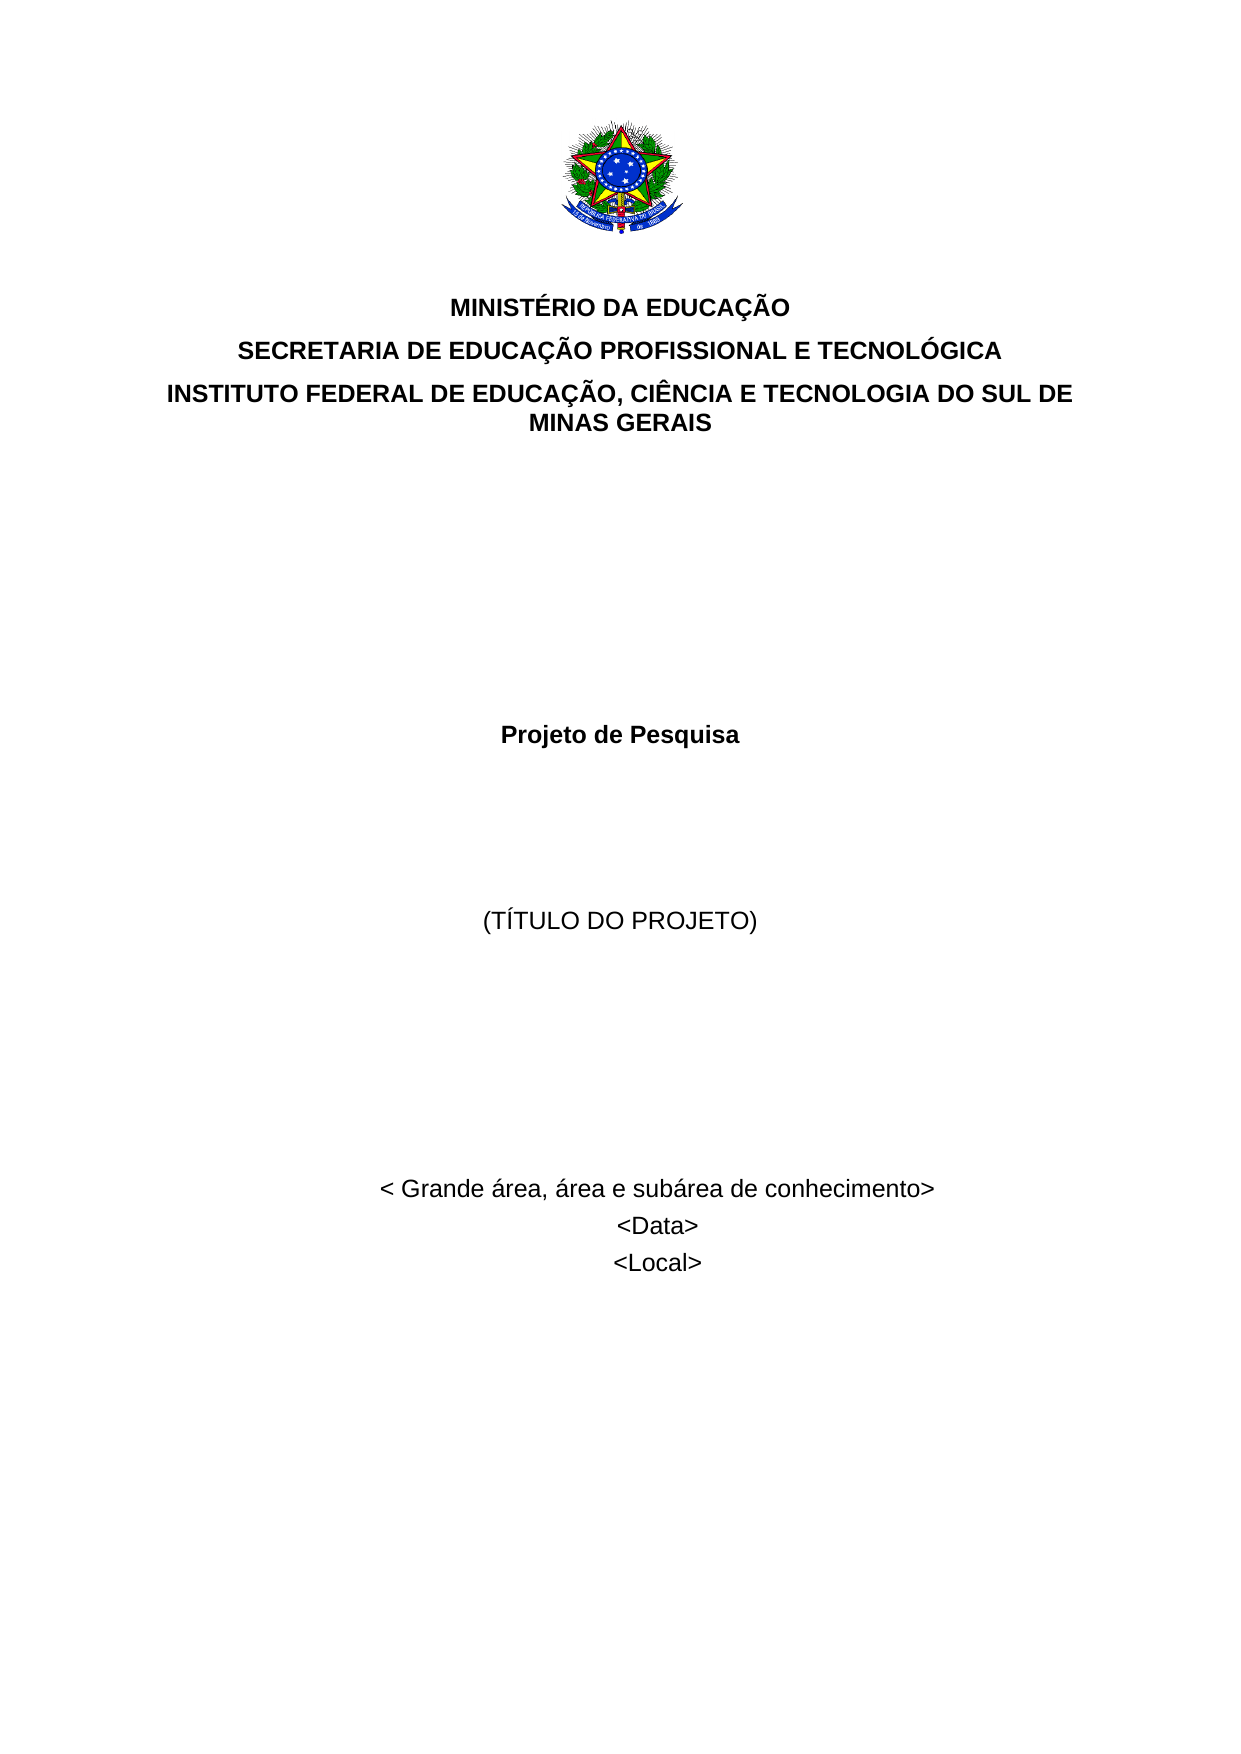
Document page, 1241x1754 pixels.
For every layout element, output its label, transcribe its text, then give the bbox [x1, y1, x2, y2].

text (TÍTULO DO PROJETO) [150, 906, 1090, 935]
picture [555, 118, 686, 236]
text MINISTÉRIO DA EDUCAÇÃO [150, 293, 1090, 322]
subtitle < Grande área, área e subárea de conhecimento> [150, 1174, 1090, 1202]
subtitle Projeto de Pesquisa [150, 720, 1090, 749]
text SECRETARIA DE EDUCAÇÃO PROFISSIONAL E TECNOLÓGICA [150, 336, 1090, 365]
subtitle <Data> [150, 1211, 1090, 1240]
subtitle INSTITUTO FEDERAL DE EDUCAÇÃO, CIÊNCIA E TECNOLOGIA DO SUL DE MINAS GERAIS [150, 379, 1090, 437]
subtitle <Local> [150, 1248, 1090, 1277]
